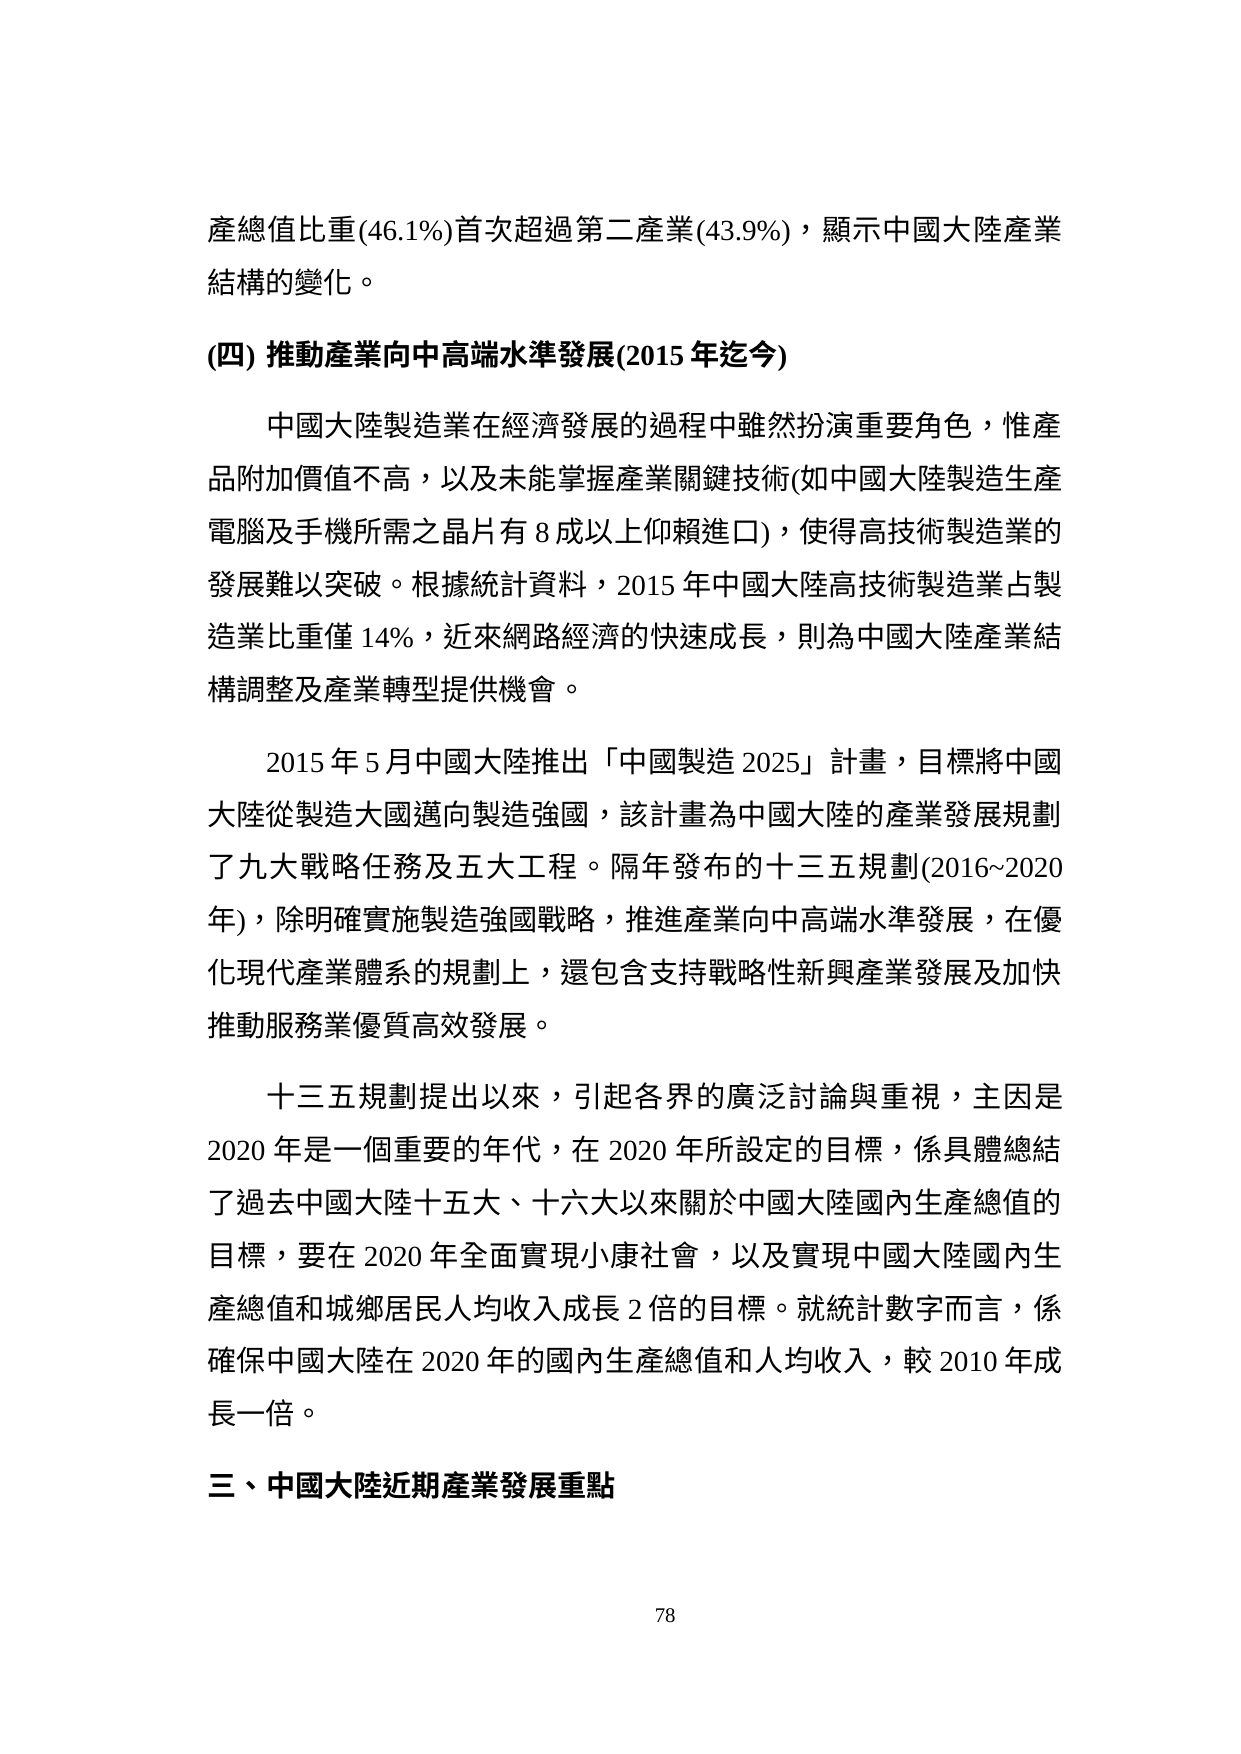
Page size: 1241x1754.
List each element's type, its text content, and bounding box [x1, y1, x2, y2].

list 十三五規劃提出以來，引起各界的廣泛討論與重視，主因是2020 年是一個重要的年代，在2020 年所設定的目標，係具體總結了過去中國大陸十五大、十六大以來關於中國大陸國內生產總值的目標，要在2020年全面實現小康社會，以及實現中國大陸國內生產總值和城鄉居民人均收入成長2倍的目標。就統計數字而言，係確保中國大陸在2020年的國內生產總值和人均收入，較2010年成長一倍。 [207, 1074, 1063, 1433]
list 2015年5月中國大陸推出「中國製造2025」計畫，目標將中國大陸從製造大國邁向製造強國，該計畫為中國大陸的產業發展規劃了九大戰略任務及五大工程。隔年發布的十三五規劃(2016~2020年)，除明確實施製造強國戰略，推進產業向中高端水準發展，在優化現代產業體系的規劃上，還包含支持戰略性新興產業發展及加快推動服務業優質高效發展。 [207, 738, 1063, 1045]
list 中國大陸製造業在經濟發展的過程中雖然扮演重要角色，惟產品附加價值不高，以及未能掌握產業關鍵技術(如中國大陸製造生產電腦及手機所需之晶片有8成以上仰賴進口)，使得高技術製造業的發展難以突破。根據統計資料，2015 年中國大陸高技術製造業占製造業比重僅14%，近來網路經濟的快速成長，則為中國大陸產業結構調整及產業轉型提供機會。 [207, 403, 1063, 709]
list 推動產業向中高端水準發展(2015年迄今) [207, 331, 1063, 373]
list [207, 207, 1063, 302]
list 中國大陸近期產業發展重點 [207, 1462, 1063, 1505]
